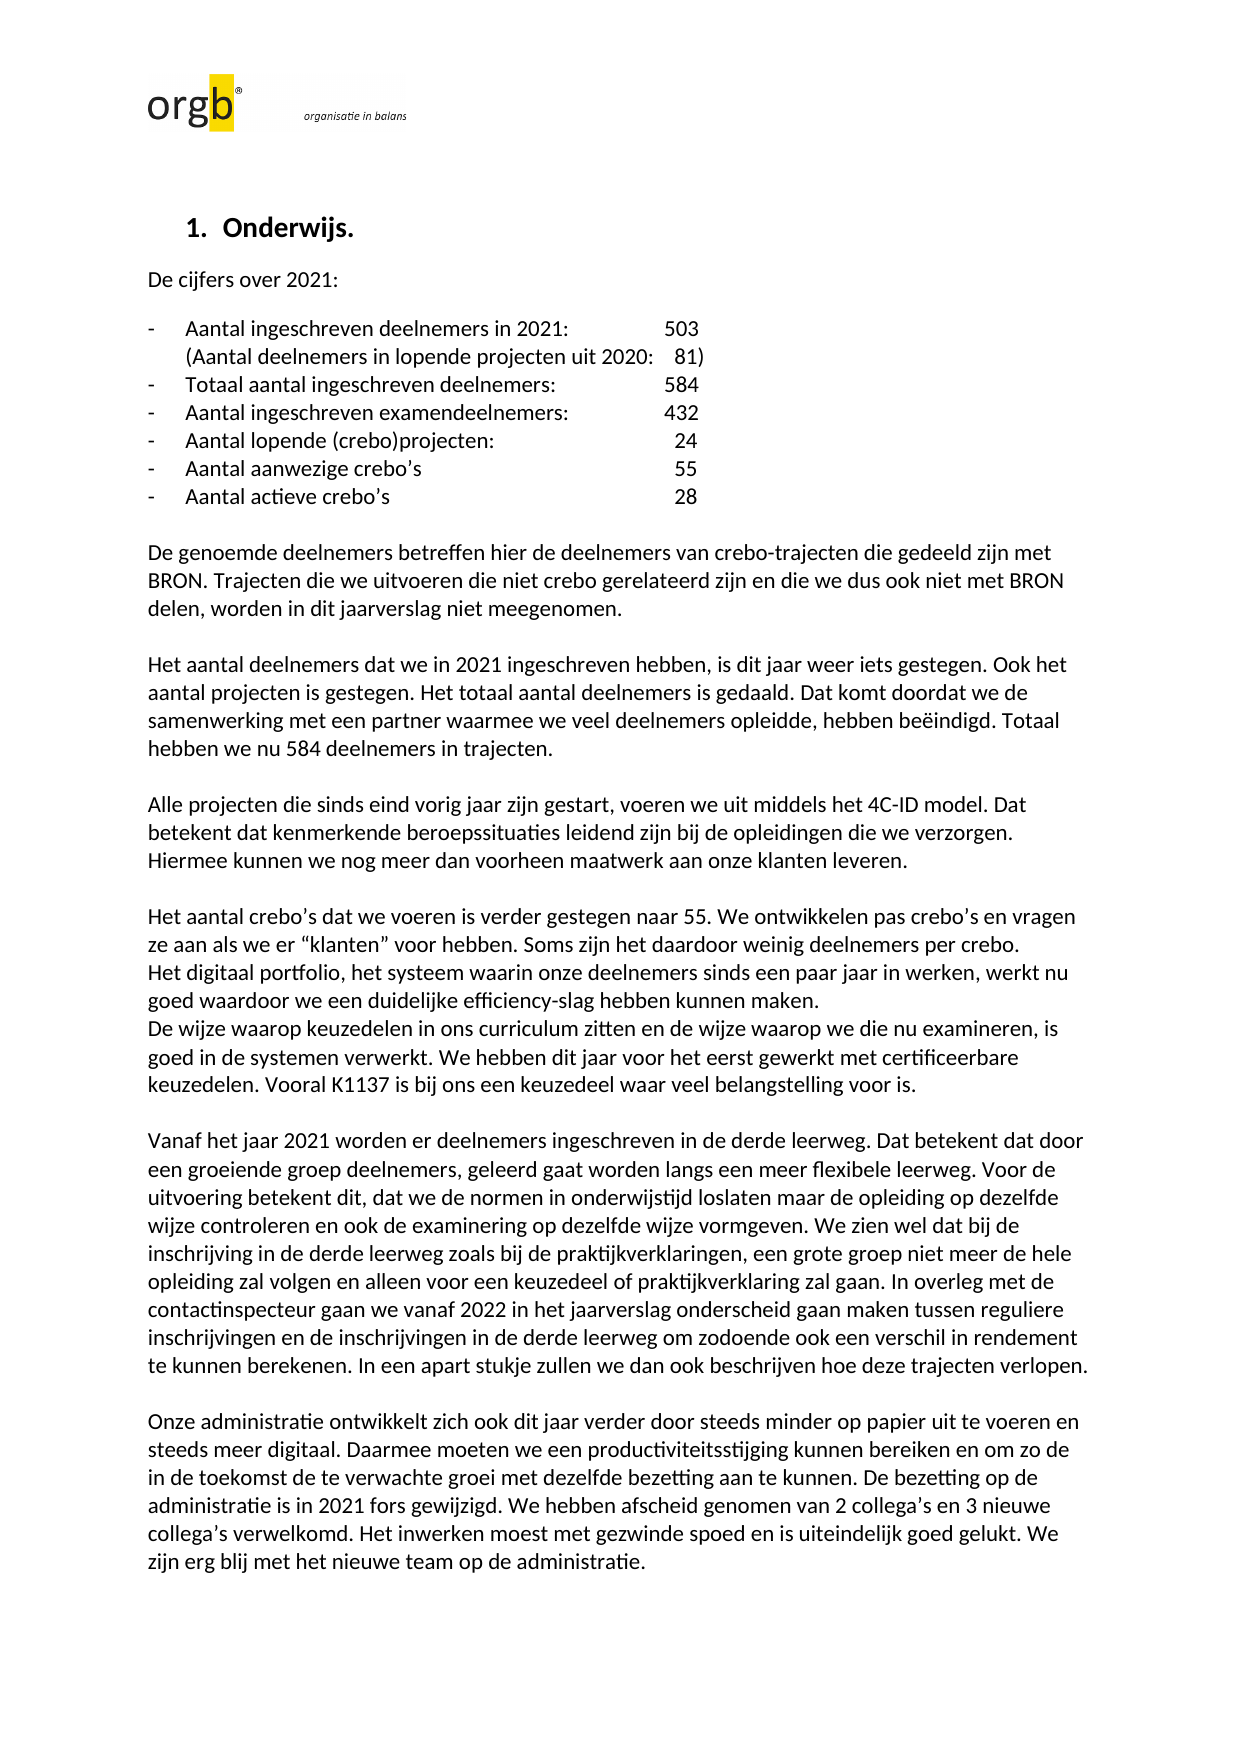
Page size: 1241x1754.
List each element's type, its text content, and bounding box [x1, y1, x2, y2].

text De wijze waarop keuzedelen in ons curriculum zitten en de wijze waarop we die nu examineren, is goed in de systemen verwerkt. We hebben dit jaar voor het eerst gewerkt met certificeerbare keuzedelen. Vooral K1137 is bij ons een keuzedeel waar veel belangstelling voor is. [148, 1014, 1093, 1099]
list Totaal aantal ingeschreven deelnemers: 584 [148, 370, 1093, 398]
list Aantal lopende (crebo)projecten: 24 [148, 426, 1093, 454]
list Onderwijs. [185, 209, 1093, 244]
text Onze administratie ontwikkelt zich ook dit jaar verder door steeds minder op papier uit te voeren en steeds meer digitaal. Daarmee moeten we een productiviteitsstijging kunnen bereiken en om zo de in de toekomst de te verwachte groei met dezelfde bezetting aan te kunnen. De bezetting op de administratie is in 2021 fors gewijzigd. We hebben afscheid genomen van 2 collega’s en 3 nieuwe collega’s verwelkomd. Het inwerken moest met gezwinde spoed en is uiteindelijk goed gelukt. We zijn erg blij met het nieuwe team op de administratie. [148, 1407, 1093, 1575]
list Aantal ingeschreven examendeelnemers: 432 [148, 398, 1093, 426]
text De genoemde deelnemers betreffen hier de deelnemers van crebo-trajecten die gedeeld zijn met BRON. Trajecten die we uitvoeren die niet crebo gerelateerd zijn en die we dus ook niet met BRON delen, worden in dit jaarverslag niet meegenomen. [148, 538, 1093, 622]
text Het aantal deelnemers dat we in 2021 ingeschreven hebben, is dit jaar weer iets gestegen. Ook het aantal projecten is gestegen. Het totaal aantal deelnemers is gedaald. Dat komt doordat we de samenwerking met een partner waarmee we veel deelnemers opleidde, hebben beëindigd. Totaal hebben we nu 584 deelnemers in trajecten. [148, 650, 1093, 790]
picture [147, 73, 407, 132]
list Aantal aanwezige crebo’s 55 [148, 454, 1093, 482]
list Aantal ingeschreven deelnemers in 2021: 503 (Aantal deelnemers in lopende projecten uit 2020: 81) [148, 314, 1093, 370]
list Aantal actieve crebo’s 28 [148, 482, 1093, 510]
text Het digitaal portfolio, het systeem waarin onze deelnemers sinds een paar jaar in werken, werkt nu goed waardoor we een duidelijke efficiency-slag hebben kunnen maken. [148, 958, 1093, 1014]
text Vanaf het jaar 2021 worden er deelnemers ingeschreven in de derde leerweg. Dat betekent dat door een groeiende groep deelnemers, geleerd gaat worden langs een meer flexibele leerweg. Voor de uitvoering betekent dit, dat we de normen in onderwijstijd loslaten maar de opleiding op dezelfde wijze controleren en ook de examinering op dezelfde wijze vormgeven. We zien wel dat bij de inschrijving in de derde leerweg zoals bij de praktijkverklaringen, een grote groep niet meer de hele opleiding zal volgen en alleen voor een keuzedeel of praktijkverklaring zal gaan. In overleg met de contactinspecteur gaan we vanaf 2022 in het jaarverslag onderscheid gaan maken tussen reguliere inschrijvingen en de inschrijvingen in de derde leerweg om zodoende ook een verschil in rendement te kunnen berekenen. In een apart stukje zullen we dan ook beschrijven hoe deze trajecten verlopen. [148, 1127, 1093, 1379]
text Het aantal crebo’s dat we voeren is verder gestegen naar 55. We ontwikkelen pas crebo’s en vragen ze aan als we er “klanten” voor hebben. Soms zijn het daardoor weinig deelnemers per crebo. [148, 902, 1093, 958]
text De cijfers over 2021: [148, 265, 1093, 293]
text Alle projecten die sinds eind vorig jaar zijn gestart, voeren we uit middels het 4C-ID model. Dat betekent dat kenmerkende beroepssituaties leidend zijn bij de opleidingen die we verzorgen. Hiermee kunnen we nog meer dan voorheen maatwerk aan onze klanten leveren. [148, 790, 1093, 874]
